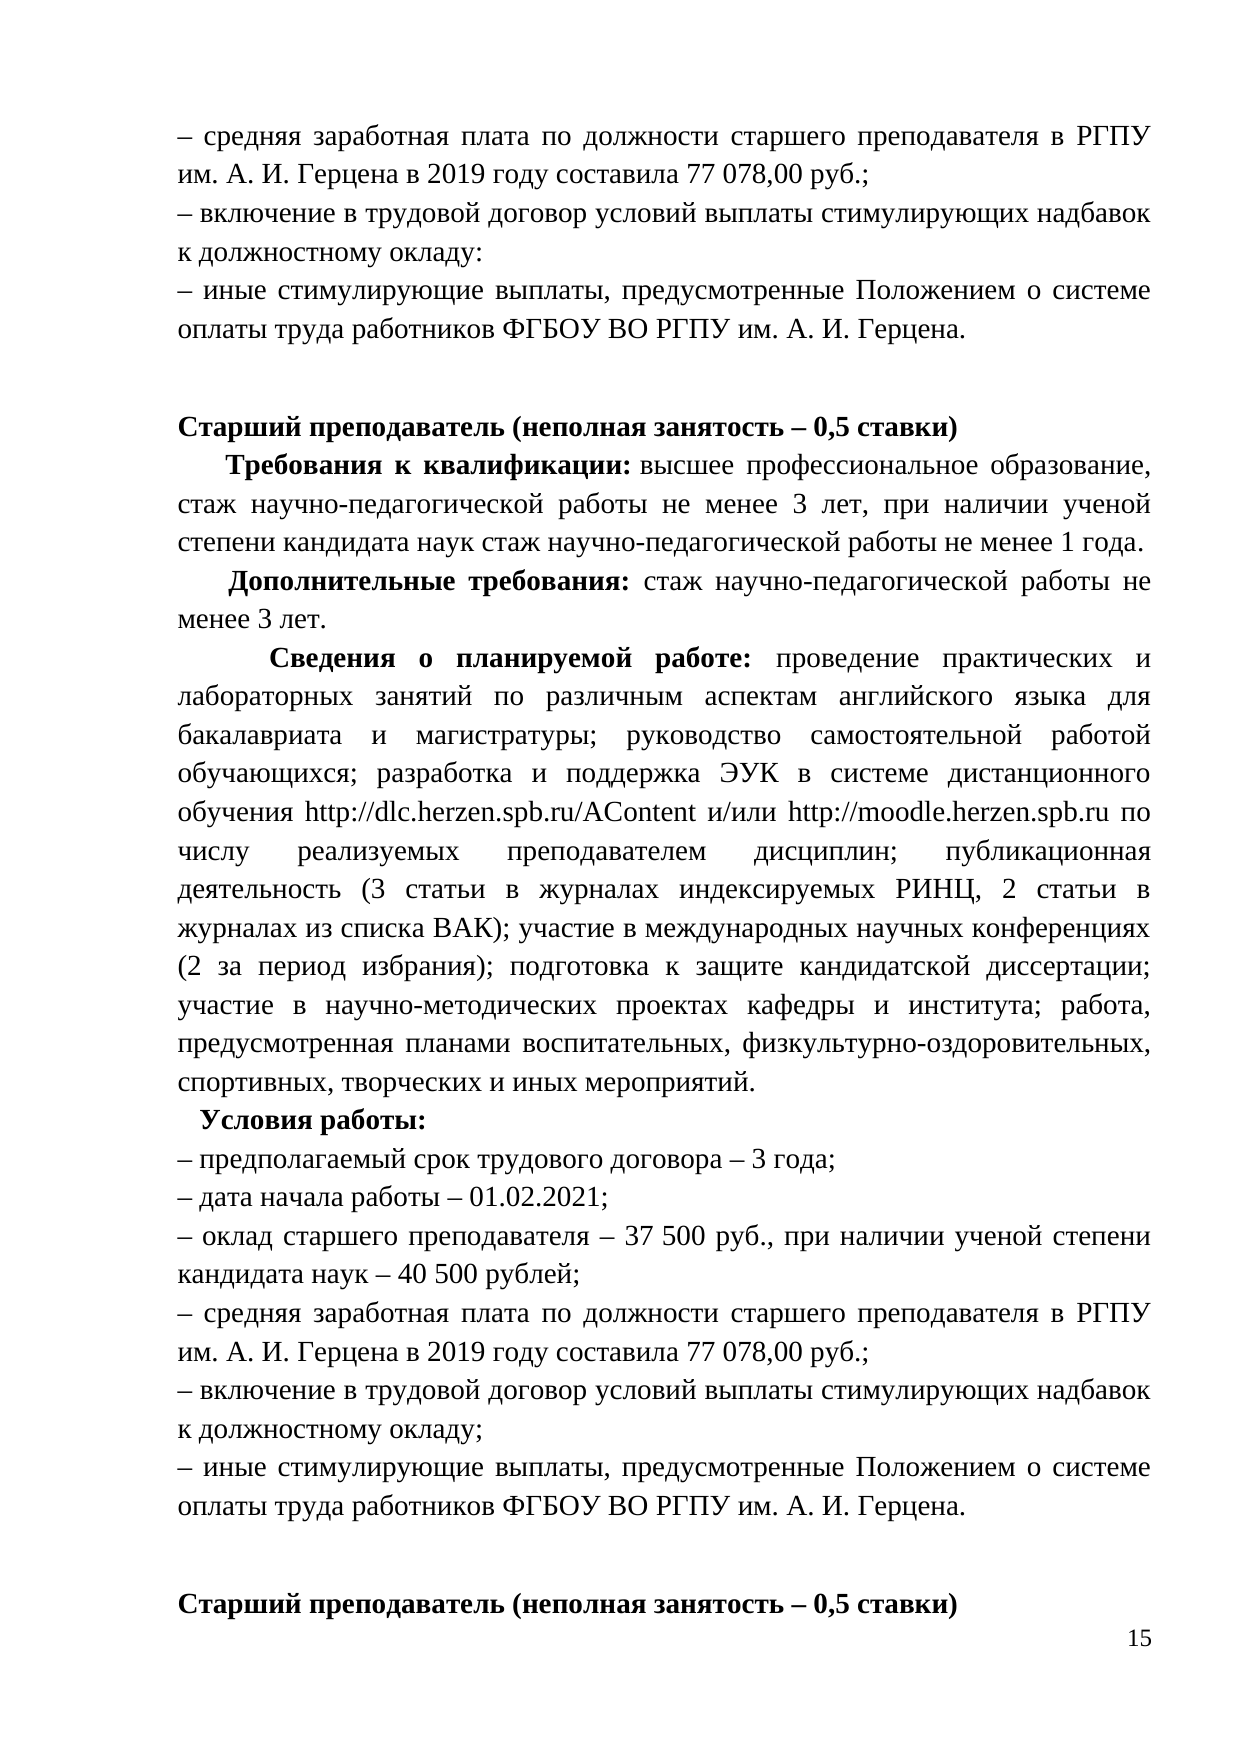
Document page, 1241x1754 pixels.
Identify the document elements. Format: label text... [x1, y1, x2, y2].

text Дополнительные требования: стаж научно-педагогической работы не менее 3 лет. [177, 563, 1152, 635]
text – иные стимулирующие выплаты, предусмотренные Положением о системе оплаты труда работников ФГБОУ ВО РГПУ им. А. И. Герцена. [177, 272, 1152, 344]
text – предполагаемый срок трудового договора – 3 года; [177, 1141, 1152, 1174]
text Сведения о планируемой работе: проведение практических и лабораторных занятий по различным аспектам английского языка для бакалавриата и магистратуры; руководство самостоятельной работой обучающихся; разработка и поддержка ЭУК в системе дистанционного обучения http://dlc.herzen.spb.ru/AContent и/или http://moodle.herzen.spb.ru по числу реализуемых преподавателем дисциплин; публикационная деятельность (3 статьи в журналах индексируемых РИНЦ, 2 статьи в журналах из списка ВАК); участие в международных научных конференциях (2 за период избрания); подготовка к защите кандидатской диссертации; участие в научно-методических проектах кафедры и института; работа, предусмотренная планами воспитательных, физкультурно-оздоровительных, спортивных, творческих и иных мероприятий. [177, 640, 1152, 1097]
text – средняя заработная плата по должности старшего преподавателя в РГПУ им. А. И. Герцена в 2019 году составила 77 078,00 руб.; [177, 118, 1152, 190]
text Старший преподаватель (неполная занятость – 0,5 ставки) [177, 409, 1152, 442]
text – дата начала работы – 01.02.2021; [177, 1179, 1152, 1213]
text – иные стимулирующие выплаты, предусмотренные Положением о системе оплаты труда работников ФГБОУ ВО РГПУ им. А. И. Герцена. [177, 1449, 1152, 1521]
text – оклад старшего преподавателя – 37 500 руб., при наличии ученой степени кандидата наук – 40 500 рублей; [177, 1218, 1152, 1290]
text Условия работы: [177, 1102, 1152, 1136]
text – включение в трудовой договор условий выплаты стимулирующих надбавок к должностному окладу; [177, 1372, 1152, 1444]
text – включение в трудовой договор условий выплаты стимулирующих надбавок к должностному окладу: [177, 195, 1152, 267]
text – средняя заработная плата по должности старшего преподавателя в РГПУ им. А. И. Герцена в 2019 году составила 77 078,00 руб.; [177, 1295, 1152, 1367]
text Требования к квалификации: высшее профессиональное образование, стаж научно-педагогической работы не менее 3 лет, при наличии ученой степени кандидата наук стаж научно-педагогической работы не менее 1 года. [177, 447, 1152, 558]
text Старший преподаватель (неполная занятость – 0,5 ставки) [177, 1586, 1152, 1619]
